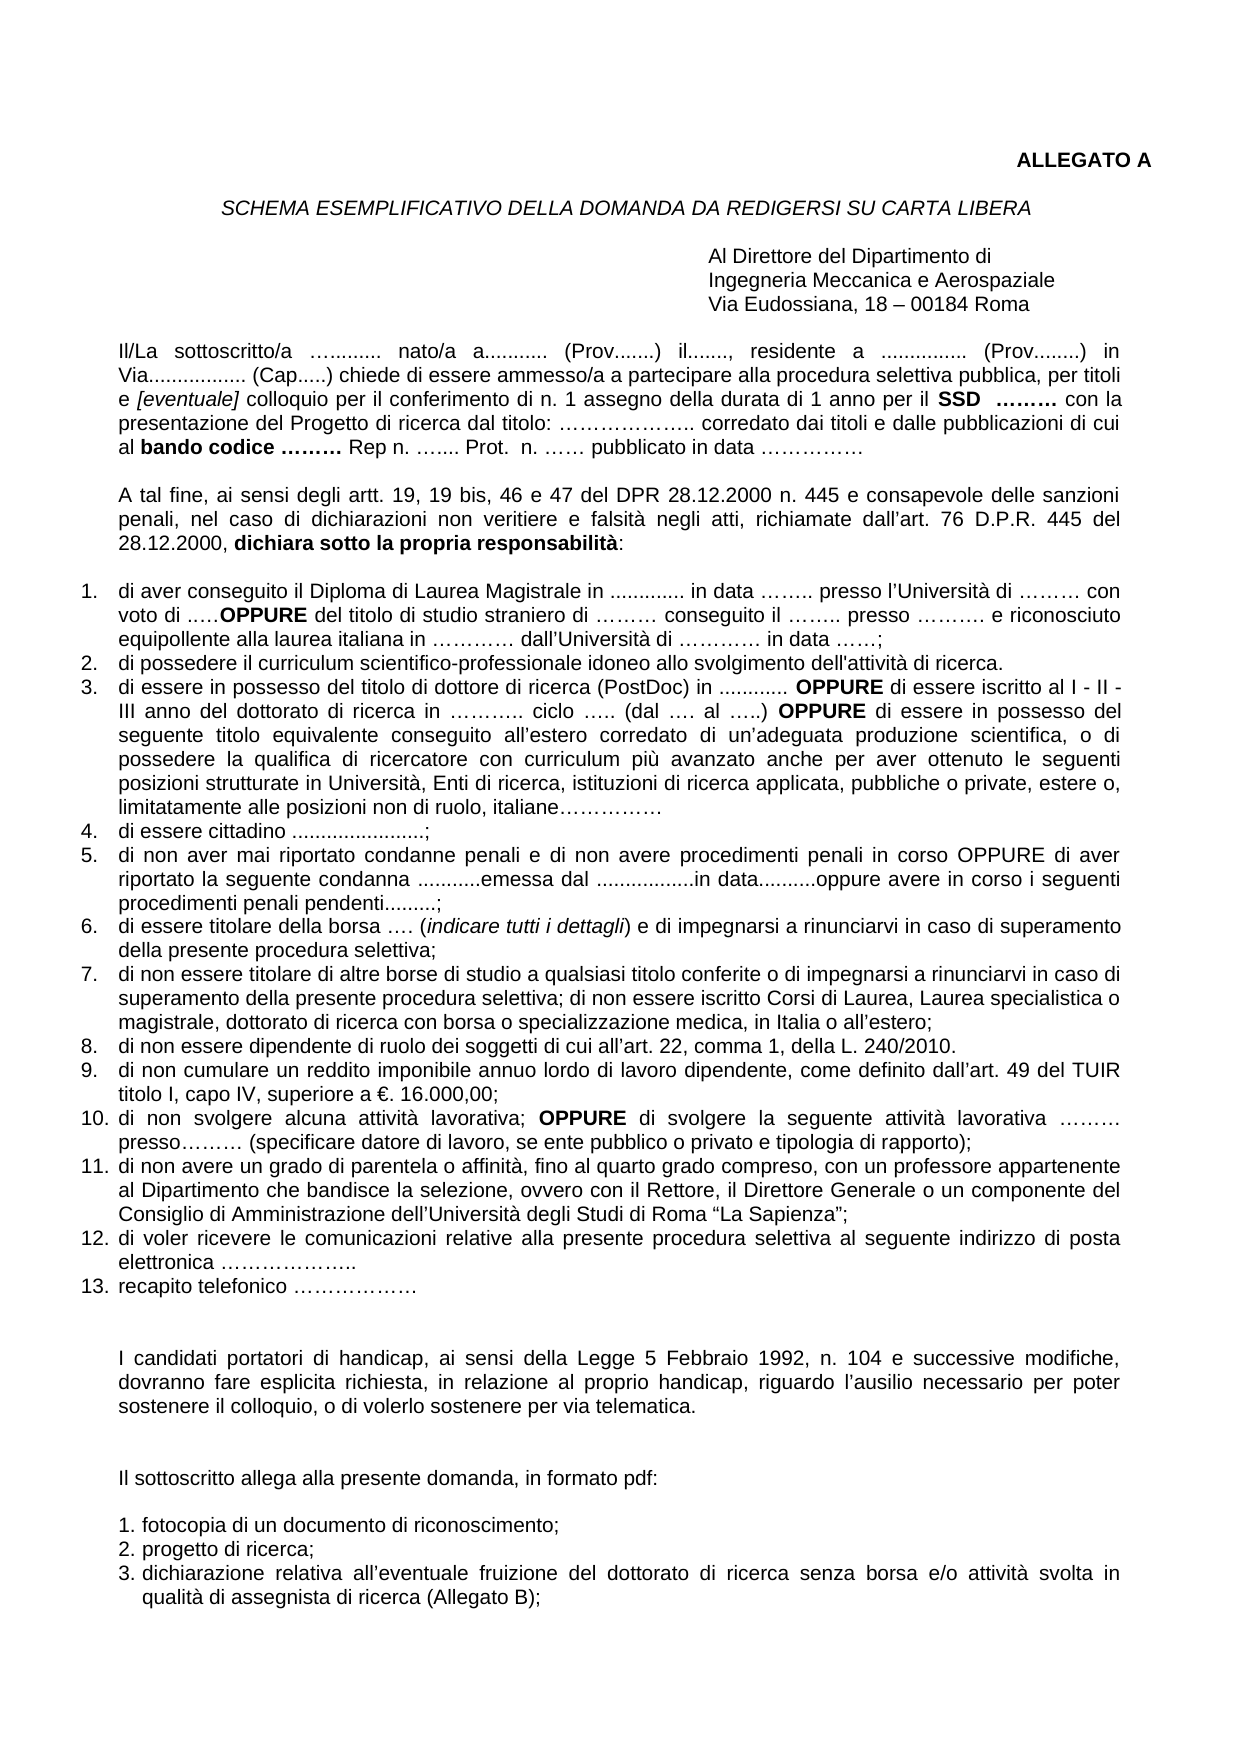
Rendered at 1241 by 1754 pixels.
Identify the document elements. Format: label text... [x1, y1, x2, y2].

list di essere cittadino .......................; [81, 818, 1122, 842]
text Al Direttore del Dipartimento di [309, 243, 1122, 267]
list di essere titolare della borsa …. (indicare tutti i dettagli) e di impegnarsi a rinunciarvi in caso di superamento della presente procedura selettiva; [81, 914, 1122, 962]
text I candidati portatori di handicap, ai sensi della Legge 5 Febbraio 1992, n. 104 e successive modifiche, dovranno fare esplicita richiesta, in relazione al proprio handicap, riguardo l’ausilio necessario per poter sostenere il colloquio, o di volerlo sostenere per via telematica. [118, 1346, 1122, 1417]
list dichiarazione relativa all’eventuale fruizione del dottorato di ricerca senza borsa e/o attività svolta in qualità di assegnista di ricerca (Allegato B); [118, 1561, 1122, 1609]
text ALLEGATO A [133, 148, 1152, 172]
text Via Eudossiana, 18 – 00184 Roma [309, 291, 1122, 315]
list di non avere un grado di parentela o affinità, fino al quarto grado compreso, con un professore appartenente al Dipartimento che bandisce la selezione, ovvero con il Rettore, il Direttore Generale o un componente del Consiglio di Amministrazione dell’Università degli Studi di Roma “La Sapienza”; [81, 1154, 1122, 1226]
list recapito telefonico ……………… [81, 1274, 1122, 1298]
list progetto di ricerca; [118, 1537, 1122, 1561]
list di non essere dipendente di ruolo dei soggetti di cui all’art. 22, comma 1, della L. 240/2010. [81, 1034, 1122, 1058]
text Il sottoscritto allega alla presente domanda, in formato pdf: [118, 1465, 1122, 1489]
list di non svolgere alcuna attività lavorativa; OPPURE di svolgere la seguente attività lavorativa ……… presso……… (specificare datore di lavoro, se ente pubblico o privato e tipologia di rapporto); [81, 1106, 1122, 1154]
text Ingegneria Meccanica e Aerospaziale [133, 267, 1122, 291]
list di non essere titolare di altre borse di studio a qualsiasi titolo conferite o di impegnarsi a rinunciarvi in caso di superamento della presente procedura selettiva; di non essere iscritto Corsi di Laurea, Laurea specialistica o magistrale, dottorato di ricerca con borsa o specializzazione medica, in Italia o all’estero; [81, 962, 1122, 1034]
list di essere in possesso del titolo di dottore di ricerca (PostDoc) in ............ OPPURE di essere iscritto al I - II - III anno del dottorato di ricerca in ……….. ciclo ….. (dal …. al …..) OPPURE di essere in possesso del seguente titolo equivalente conseguito all’estero corredato di un’adeguata produzione scientifica, o di possedere la qualifica di ricercatore con curriculum più avanzato anche per aver ottenuto le seguenti posizioni strutturate in Università, Enti di ricerca, istituzioni di ricerca applicata, pubbliche o private, estere o, limitatamente alle posizioni non di ruolo, italiane…………… [81, 675, 1122, 818]
list di aver conseguito il Diploma di Laurea Magistrale in ............. in data …….. presso l’Università di ……… con voto di ..…OPPURE del titolo di studio straniero di ……… conseguito il …….. presso ………. e riconosciuto equipollente alla laurea italiana in ………… dall’Università di ………… in data ……; [81, 579, 1122, 651]
text Il/La sottoscritto/a …......... nato/a a........... (Prov.......) il......., residente a ............... (Prov........) in Via................. (Cap.....) chiede di essere ammesso/a a partecipare alla procedura selettiva pubblica, per titoli e [eventuale] colloquio per il conferimento di n. 1 assegno della durata di 1 anno per il SSD ……… con la presentazione del Progetto di ricerca dal titolo: ……………….. corredato dai titoli e dalle pubblicazioni di cui al bando codice ……… Rep n. ….... Prot. n. …… pubblicato in data …………… [118, 339, 1122, 459]
text A tal fine, ai sensi degli artt. 19, 19 bis, 46 e 47 del DPR 28.12.2000 n. 445 e consapevole delle sanzioni penali, nel caso di dichiarazioni non veritiere e falsità negli atti, richiamate dall’art. 76 D.P.R. 445 del 28.12.2000, dichiara sotto la propria responsabilità: [118, 483, 1122, 555]
list fotocopia di un documento di riconoscimento; [118, 1513, 1122, 1537]
list di non aver mai riportato condanne penali e di non avere procedimenti penali in corso OPPURE di aver riportato la seguente condanna ...........emessa dal .................in data..........oppure avere in corso i seguenti procedimenti penali pendenti.........; [81, 842, 1122, 914]
text SCHEMA ESEMPLIFICATIVO DELLA DOMANDA DA REDIGERSI SU CARTA LIBERA [133, 196, 1122, 219]
list di non cumulare un reddito imponibile annuo lordo di lavoro dipendente, come definito dall’art. 49 del TUIR titolo I, capo IV, superiore a €. 16.000,00; [81, 1058, 1122, 1106]
list di possedere il curriculum scientifico-professionale idoneo allo svolgimento dell'attività di ricerca. [81, 651, 1122, 675]
list di voler ricevere le comunicazioni relative alla presente procedura selettiva al seguente indirizzo di posta elettronica ……………….. [81, 1226, 1122, 1274]
